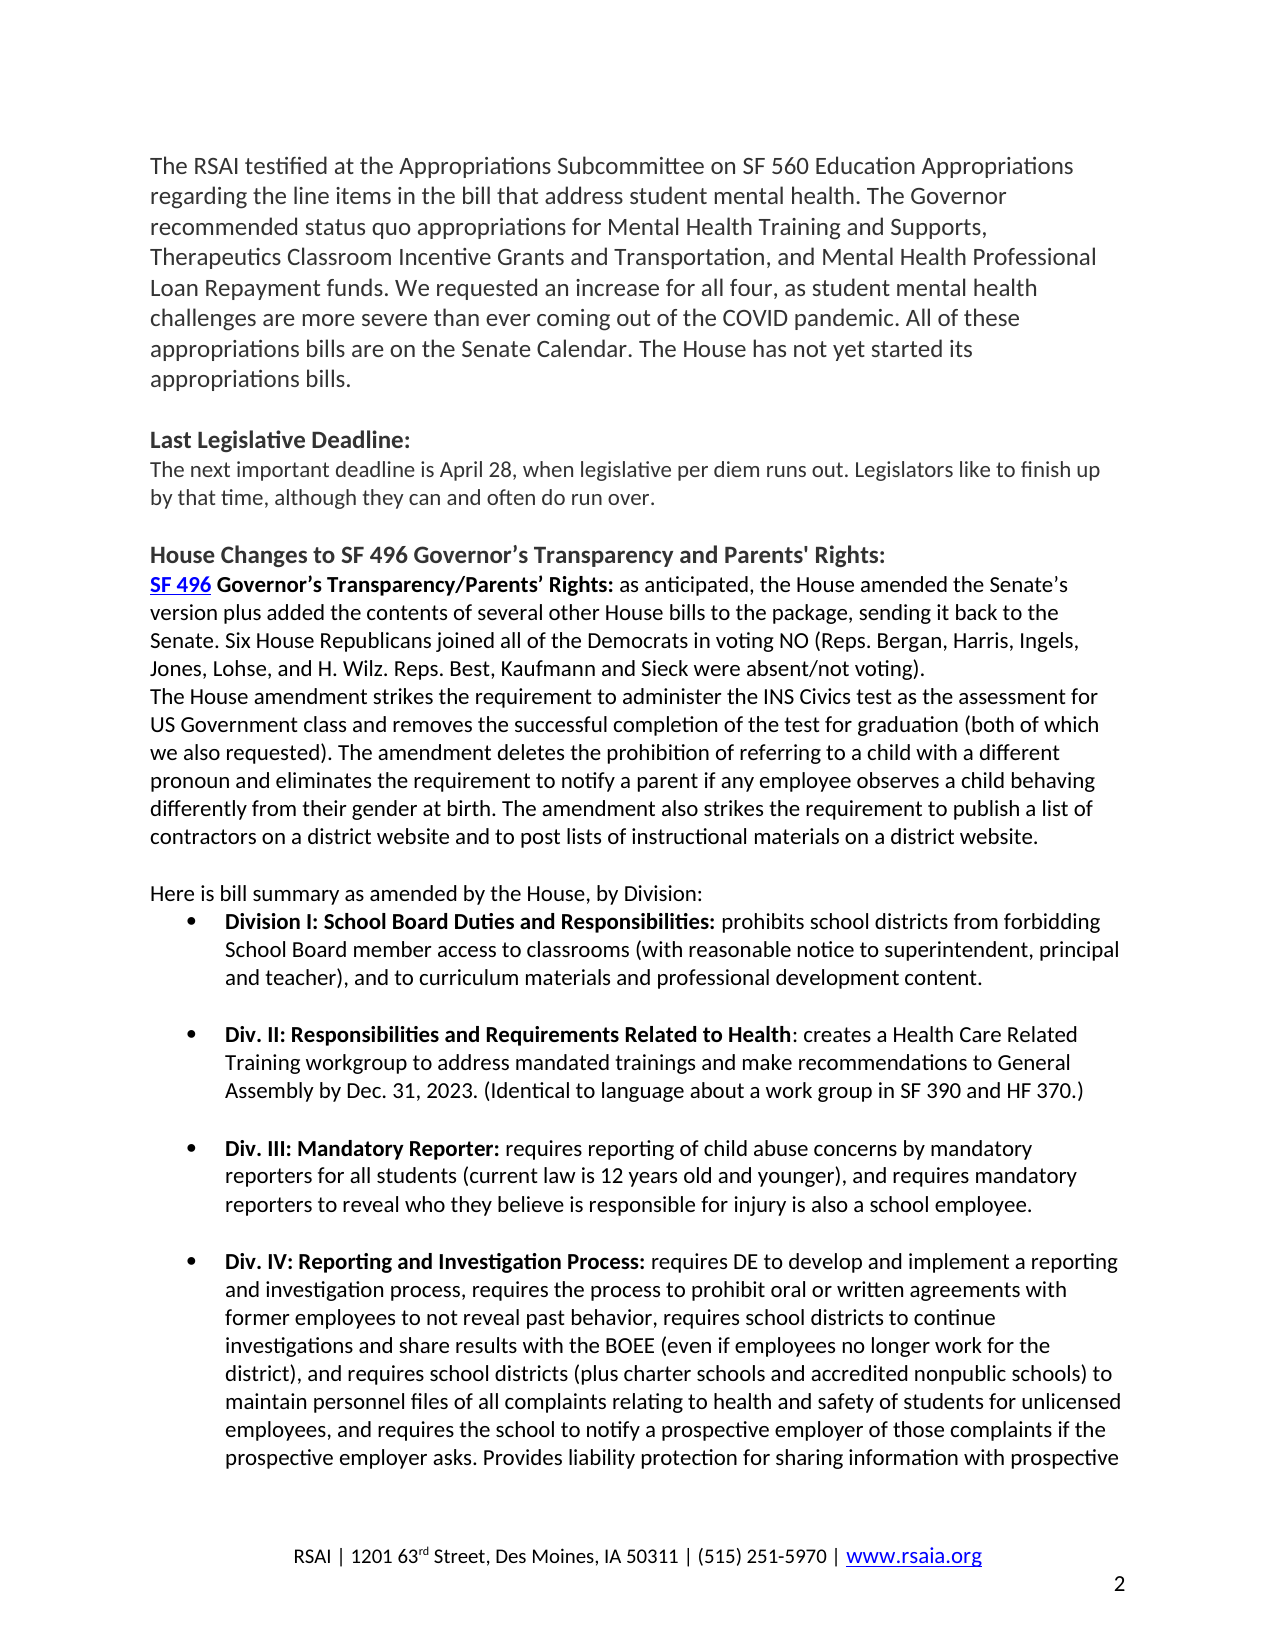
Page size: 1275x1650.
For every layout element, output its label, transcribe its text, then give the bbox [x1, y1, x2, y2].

list Div. III: Mandatory Reporter: requires reporting of child abuse concerns by mandatory reporters for all students (current law is 12 years old and younger), and requires mandatory reporters to reveal who they believe is responsible for injury is also a school employee. [187, 1134, 1125, 1218]
text House Changes to SF 496 Governor’s Transparency and Parents' Rights: [150, 539, 1125, 570]
text The House amendment strikes the requirement to administer the INS Civics test as the assessment for US Government class and removes the successful completion of the test for graduation (both of which we also requested). The amendment deletes the prohibition of referring to a child with a different pronoun and eliminates the requirement to notify a parent if any employee observes a child behaving differently from their gender at birth. The amendment also strikes the requirement to publish a list of contractors on a district website and to post lists of instructional materials on a district website. [150, 682, 1125, 850]
text The next important deadline is April 28, when legislative per diem runs out. Legislators like to finish up by that time, although they can and often do run over. [150, 455, 1125, 511]
text Here is bill summary as amended by the House, by Division: [150, 879, 1125, 907]
text The RSAI testified at the Appropriations Subcommittee on SF 560 Education Appropriations regarding the line items in the bill that address student mental health. The Governor recommended status quo appropriations for Mental Health Training and Supports, Therapeutics Classroom Incentive Grants and Transportation, and Mental Health Professional Loan Repayment funds. We requested an increase for all four, as student mental health challenges are more severe than ever coming out of the COVID pandemic. All of these appropriations bills are on the Senate Calendar. The House has not yet started its appropriations bills. [150, 150, 1125, 394]
text Last Legislative Deadline: [150, 425, 1125, 455]
list Div. II: Responsibilities and Requirements Related to Health: creates a Health Care Related Training workgroup to address mandated trainings and make recommendations to General Assembly by Dec. 31, 2023. (Identical to language about a work group in SF 390 and HF 370.) [187, 1020, 1125, 1104]
text SF 496 Governor’s Transparency/Parents’ Rights: as anticipated, the House amended the Senate’s version plus added the contents of several other House bills to the package, sending it back to the Senate. Six House Republicans joined all of the Democrats in voting NO (Reps. Bergan, Harris, Ingels, Jones, Lohse, and H. Wilz. Reps. Best, Kaufmann and Sieck were absent/not voting). [150, 570, 1125, 682]
list Division I: School Board Duties and Responsibilities: prohibits school districts from forbidding School Board member access to classrooms (with reasonable notice to superintendent, principal and teacher), and to curriculum materials and professional development content. [187, 907, 1125, 991]
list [187, 1247, 1125, 1471]
